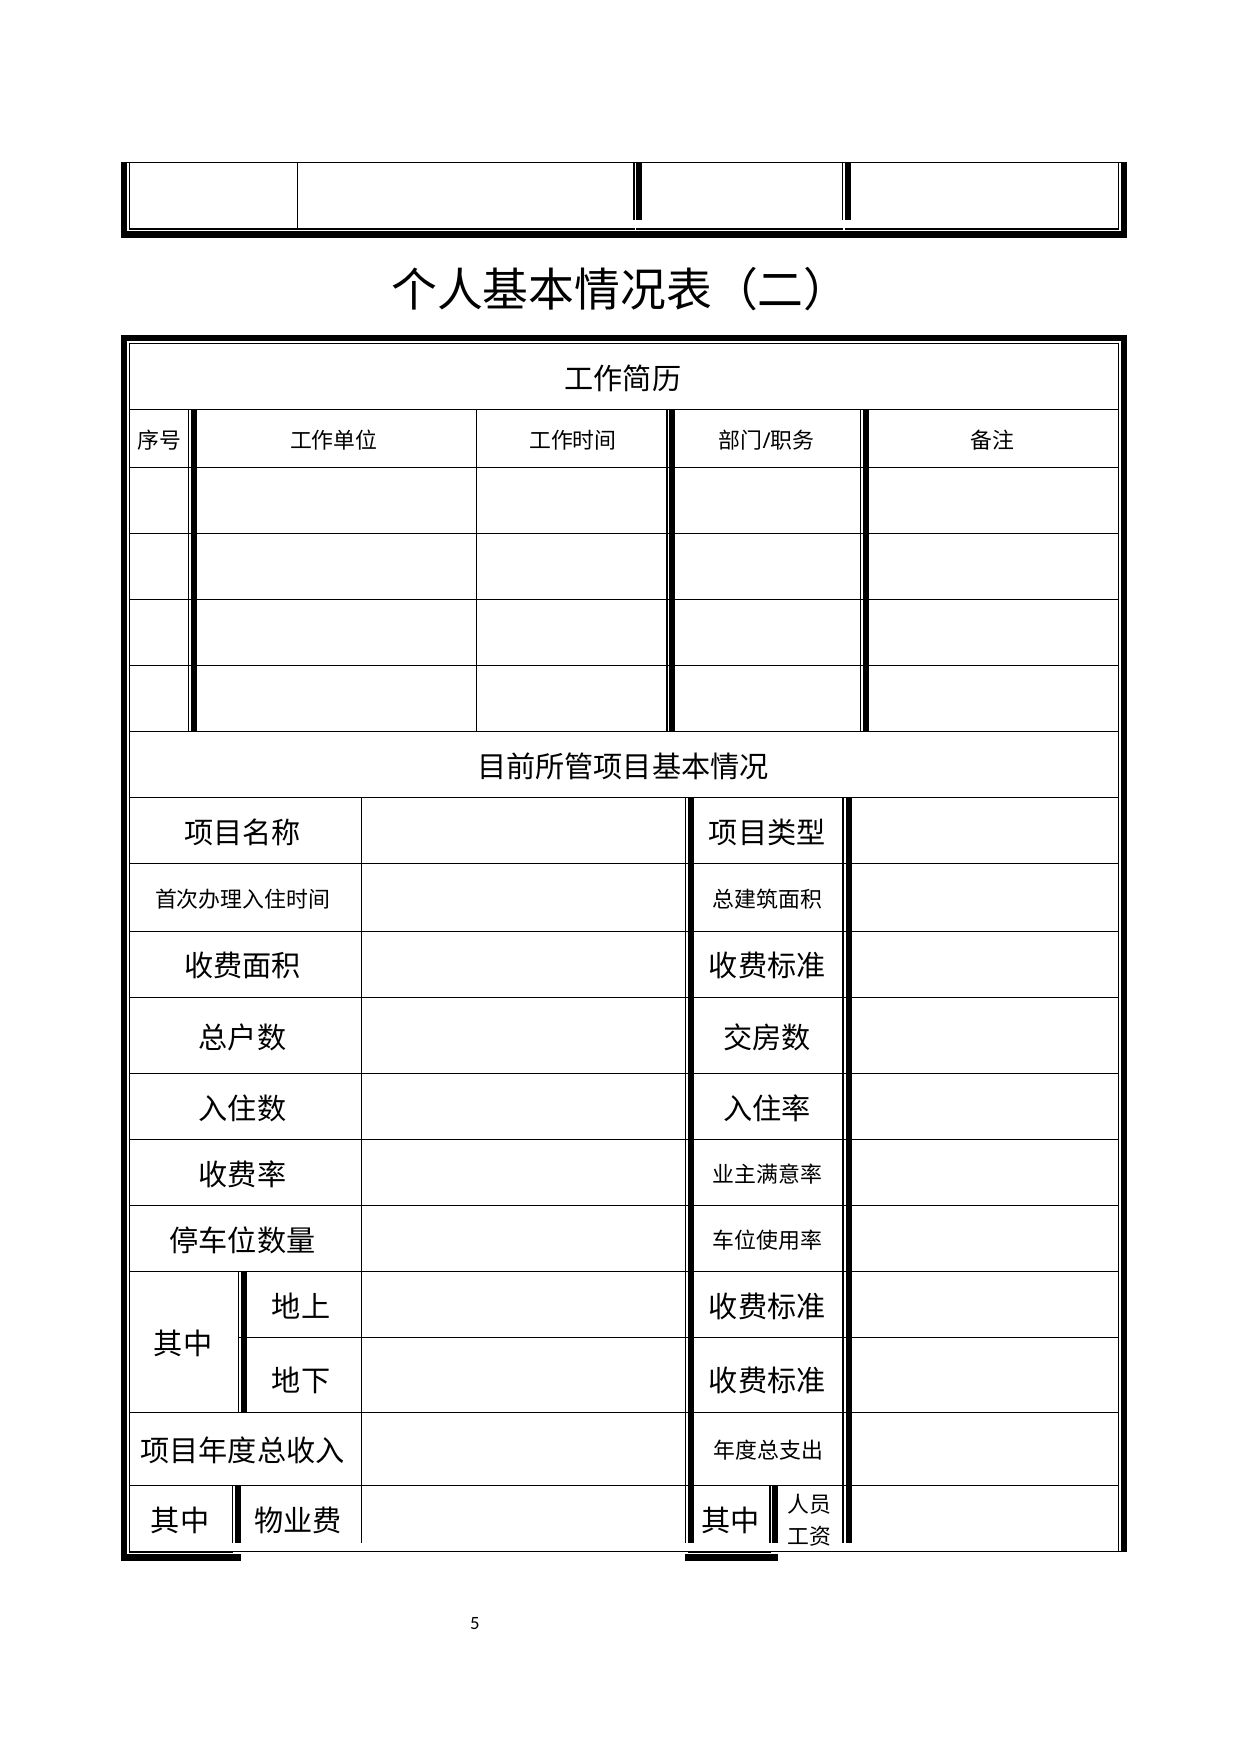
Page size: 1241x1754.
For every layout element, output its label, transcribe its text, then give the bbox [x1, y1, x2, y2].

table_cell 工作单位 [197, 410, 476, 467]
table_cell 目前所管项目基本情况 [130, 732, 1118, 797]
table_cell [362, 998, 685, 1073]
table_cell [852, 798, 1118, 863]
table_cell [846, 163, 1118, 228]
table_cell [852, 864, 1118, 931]
table_cell [197, 468, 476, 533]
table_cell [869, 534, 1118, 599]
table_cell 物业费 [236, 1486, 361, 1551]
table_cell 车位使用率 [694, 1206, 842, 1271]
table_cell [477, 666, 666, 731]
table_cell 地下 [247, 1338, 361, 1412]
table_cell [852, 998, 1118, 1073]
table_cell [675, 666, 860, 731]
table_cell 收费标准 [694, 932, 842, 997]
table_cell 其中 [130, 1486, 236, 1551]
table_cell [362, 932, 685, 997]
table_cell [847, 1486, 1118, 1551]
table_cell 业主满意率 [694, 1140, 842, 1205]
table_cell [362, 1338, 685, 1412]
table_cell [477, 600, 666, 665]
table_cell 备注 [869, 410, 1118, 467]
table_cell [197, 666, 476, 731]
table_cell [130, 600, 188, 665]
table_cell 部门/职务 [675, 410, 860, 467]
table_cell 收费标准 [694, 1272, 842, 1337]
table_cell [130, 163, 297, 228]
table_cell 其中 [130, 1272, 238, 1412]
table_cell [130, 468, 188, 533]
table_cell 收费标准 [694, 1338, 842, 1412]
table_cell 入住数 [130, 1074, 361, 1139]
table_cell [362, 1206, 685, 1271]
table_cell [362, 1074, 685, 1139]
table_cell [197, 600, 476, 665]
table_cell 工作时间 [477, 410, 666, 467]
table_cell [362, 1413, 685, 1485]
table_header 工作简历 [130, 344, 1118, 409]
table_cell [675, 600, 860, 665]
table_cell 项目名称 [130, 798, 361, 863]
table_cell 项目类型 [694, 798, 842, 863]
table_cell [852, 1206, 1118, 1271]
table_cell [852, 1272, 1118, 1337]
table_cell [869, 468, 1118, 533]
table_cell [130, 666, 188, 731]
table_cell [852, 1140, 1118, 1205]
table_cell [362, 798, 685, 863]
table_cell 总建筑面积 [694, 864, 842, 931]
table_cell [362, 1272, 685, 1337]
table_cell 地上 [247, 1272, 361, 1337]
table_cell 总户数 [130, 998, 361, 1073]
table_cell 人员工资 [774, 1486, 847, 1551]
table_cell 年度总支出 [694, 1413, 842, 1485]
table_cell [869, 600, 1118, 665]
table_cell [675, 534, 860, 599]
table_cell [675, 468, 860, 533]
table_cell [197, 534, 476, 599]
table_cell [477, 468, 666, 533]
table_cell 交房数 [694, 998, 842, 1073]
table_cell 项目年度总收入 [130, 1413, 361, 1485]
table_cell [852, 1074, 1118, 1139]
table_cell 序号 [130, 410, 188, 467]
table_cell [298, 163, 638, 228]
table_cell 入住率 [694, 1074, 842, 1139]
table_cell [361, 1486, 689, 1551]
table_cell [362, 864, 685, 931]
table_cell [852, 1338, 1118, 1412]
table_cell 收费率 [130, 1140, 361, 1205]
table_cell 其中 [689, 1486, 774, 1551]
table_cell [362, 1140, 685, 1205]
table_cell 首次办理入住时间 [130, 864, 361, 931]
table_cell [477, 534, 666, 599]
table_cell [852, 1413, 1118, 1485]
table_cell 收费面积 [130, 932, 361, 997]
table_cell 停车位数量 [130, 1206, 361, 1271]
table_cell [638, 163, 846, 228]
table_cell [869, 666, 1118, 731]
text 个人基本情况表（二） [148, 238, 1093, 335]
table_cell [852, 932, 1118, 997]
table_cell [130, 534, 188, 599]
